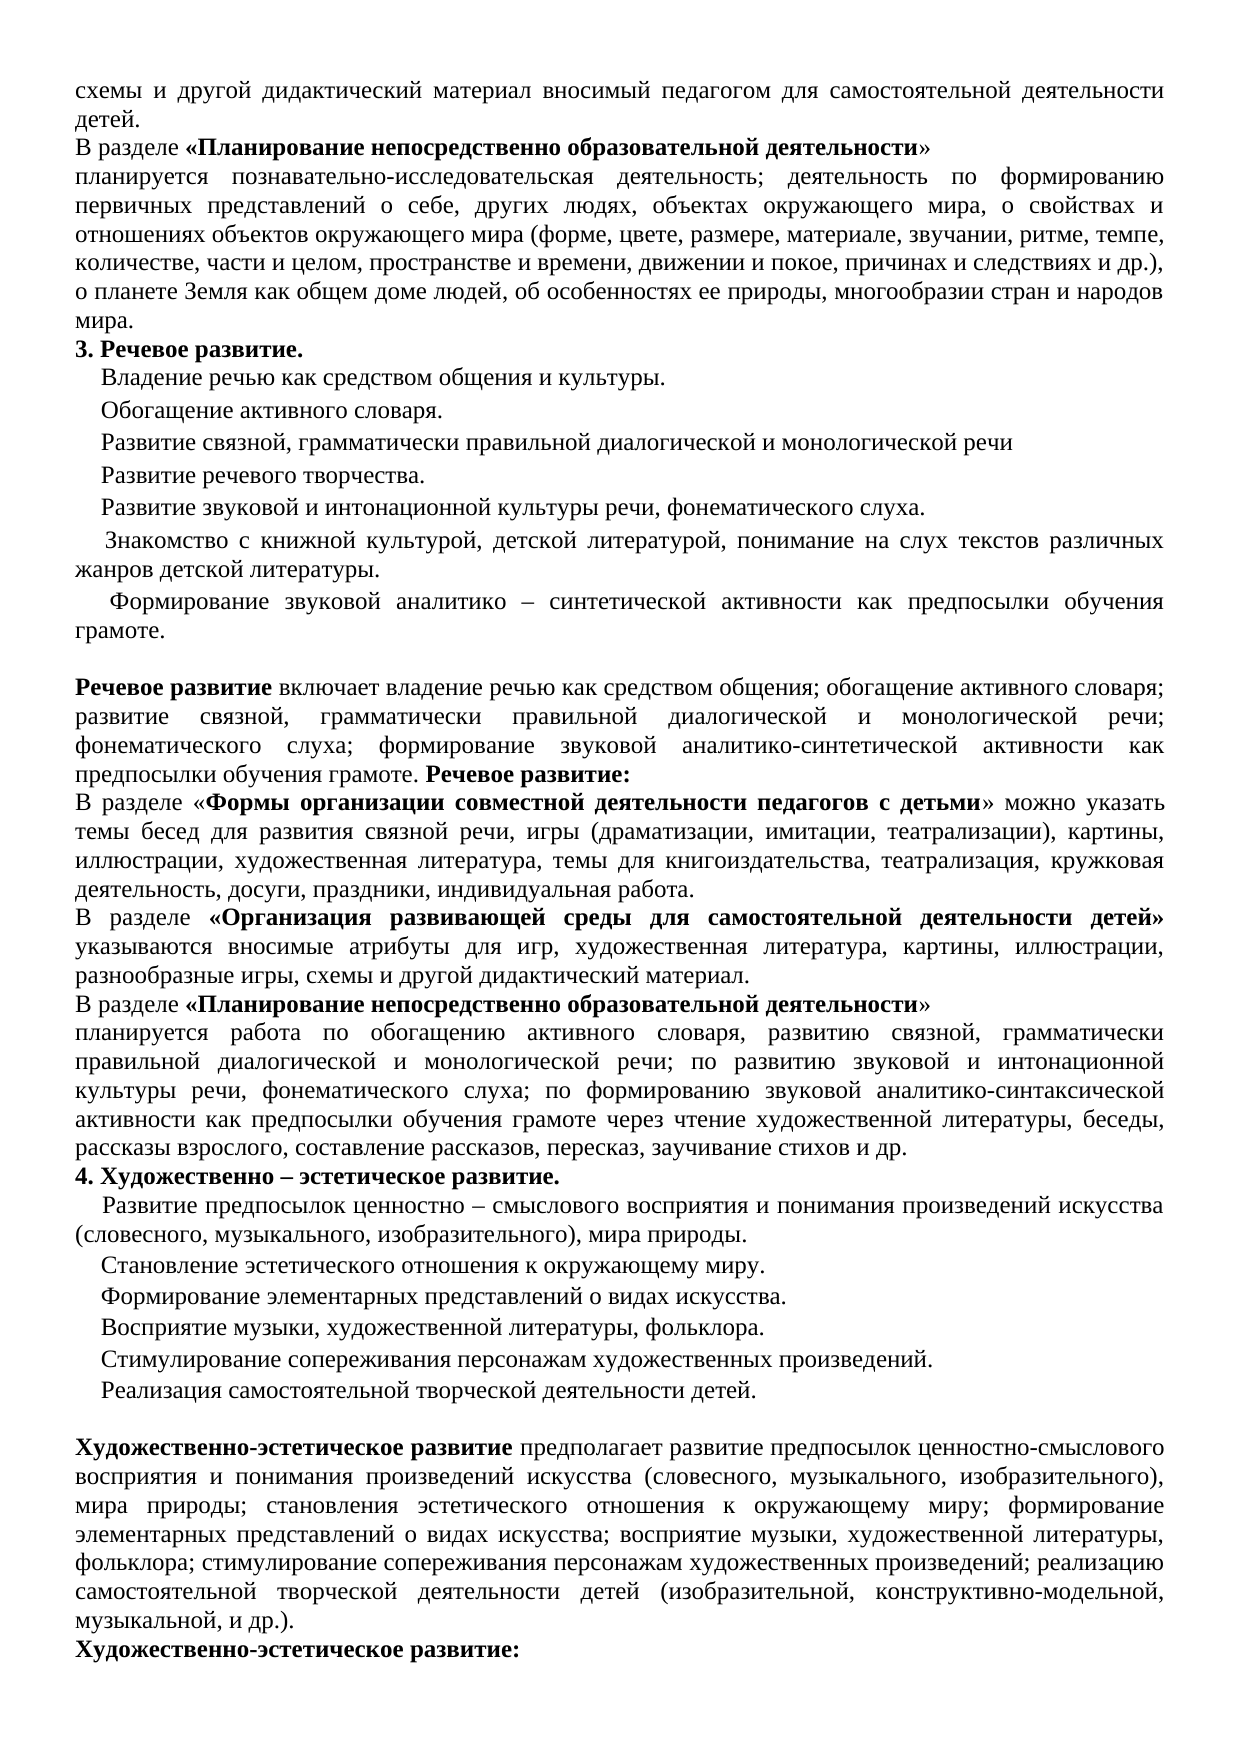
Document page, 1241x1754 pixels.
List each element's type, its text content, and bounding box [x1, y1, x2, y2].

text  Обогащение активного словаря. [75, 395, 1165, 424]
text  Развитие связной, грамматически правильной диалогической и монологической речи [75, 427, 1165, 456]
text  Развитие предпосылок ценностно – смыслового восприятия и понимания произведений искусства (словесного, музыкального, изобразительного), мира природы. [75, 1190, 1165, 1247]
text планируется познавательно-исследовательская деятельность; деятельность по формированию первичных представлений о себе, других людях, объектах окружающего мира, о свойствах и отношениях объектов окружающего мира (форме, цвете, размере, материале, звучании, ритме, темпе, количестве, части и целом, пространстве и времени, движении и покое, причинах и следствиях и др.), о планете Земля как общем доме людей, об особенностях ее природы, многообразии стран и народов мира. [75, 161, 1165, 334]
text В разделе «Организация развивающей среды для самостоятельной деятельности детей» указываются вносимые атрибуты для игр, художественная литература, картины, иллюстрации, разнообразные игры, схемы и другой дидактический материал. [75, 902, 1165, 989]
text  Знакомство с книжной культурой, детской литературой, понимание на слух текстов различных жанров детской литературы. [75, 525, 1165, 582]
text  Владение речью как средством общения и культуры. [75, 362, 1165, 391]
text  Формирование элементарных представлений о видах искусства. [75, 1281, 1165, 1310]
text Художественно-эстетическое развитие предполагает развитие предпосылок ценностно-смыслового восприятия и понимания произведений искусства (словесного, музыкального, изобразительного), мира природы; становления эстетического отношения к окружающему миру; формирование элементарных представлений о видах искусства; восприятие музыки, художественной литературы, фольклора; стимулирование сопереживания персонажам художественных произведений; реализацию самостоятельной творческой деятельности детей (изобразительной, конструктивно-модельной, музыкальной, и др.). [75, 1432, 1165, 1634]
text  Реализация самостоятельной творческой деятельности детей. [75, 1375, 1165, 1404]
text планируется работа по обогащению активного словаря, развитию связной, грамматически правильной диалогической и монологической речи; по развитию звуковой и интонационной культуры речи, фонематического слуха; по формированию звуковой аналитико-синтаксической активности как предпосылки обучения грамоте через чтение художественной литературы, беседы, рассказы взрослого, составление рассказов, пересказ, заучивание стихов и др. [75, 1017, 1165, 1161]
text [75, 75, 1165, 132]
text  Развитие речевого творчества. [75, 460, 1165, 489]
text  Становление эстетического отношения к окружающему миру. [75, 1250, 1165, 1279]
text В разделе «Планирование непосредственно образовательной деятельности» [75, 132, 1165, 161]
text  Развитие звуковой и интонационной культуры речи, фонематического слуха. [75, 492, 1165, 521]
text В разделе «Формы организации совместной деятельности педагогов с детьми» можно указать темы бесед для развития связной речи, игры (драматизации, имитации, театрализации), картины, иллюстрации, художественная литература, темы для книгоиздательства, театрализация, кружковая деятельность, досуги, праздники, индивидуальная работа. [75, 787, 1165, 902]
text  Формирование звуковой аналитико – синтетической активности как предпосылки обучения грамоте. [75, 586, 1165, 644]
text 4. Художественно – эстетическое развитие. [75, 1161, 1165, 1190]
text  Восприятие музыки, художественной литературы, фольклора. [75, 1312, 1165, 1341]
text Речевое развитие включает владение речью как средством общения; обогащение активного словаря; развитие связной, грамматически правильной диалогической и монологической речи; фонематического слуха; формирование звуковой аналитико-синтетической активности как предпосылки обучения грамоте. Речевое развитие: [75, 672, 1165, 787]
text  Стимулирование сопереживания персонажам художественных произведений. [75, 1344, 1165, 1372]
text В разделе «Планирование непосредственно образовательной деятельности» [75, 989, 1165, 1017]
text Художественно-эстетическое развитие: [75, 1634, 1165, 1662]
text 3. Речевое развитие. [75, 334, 1165, 362]
